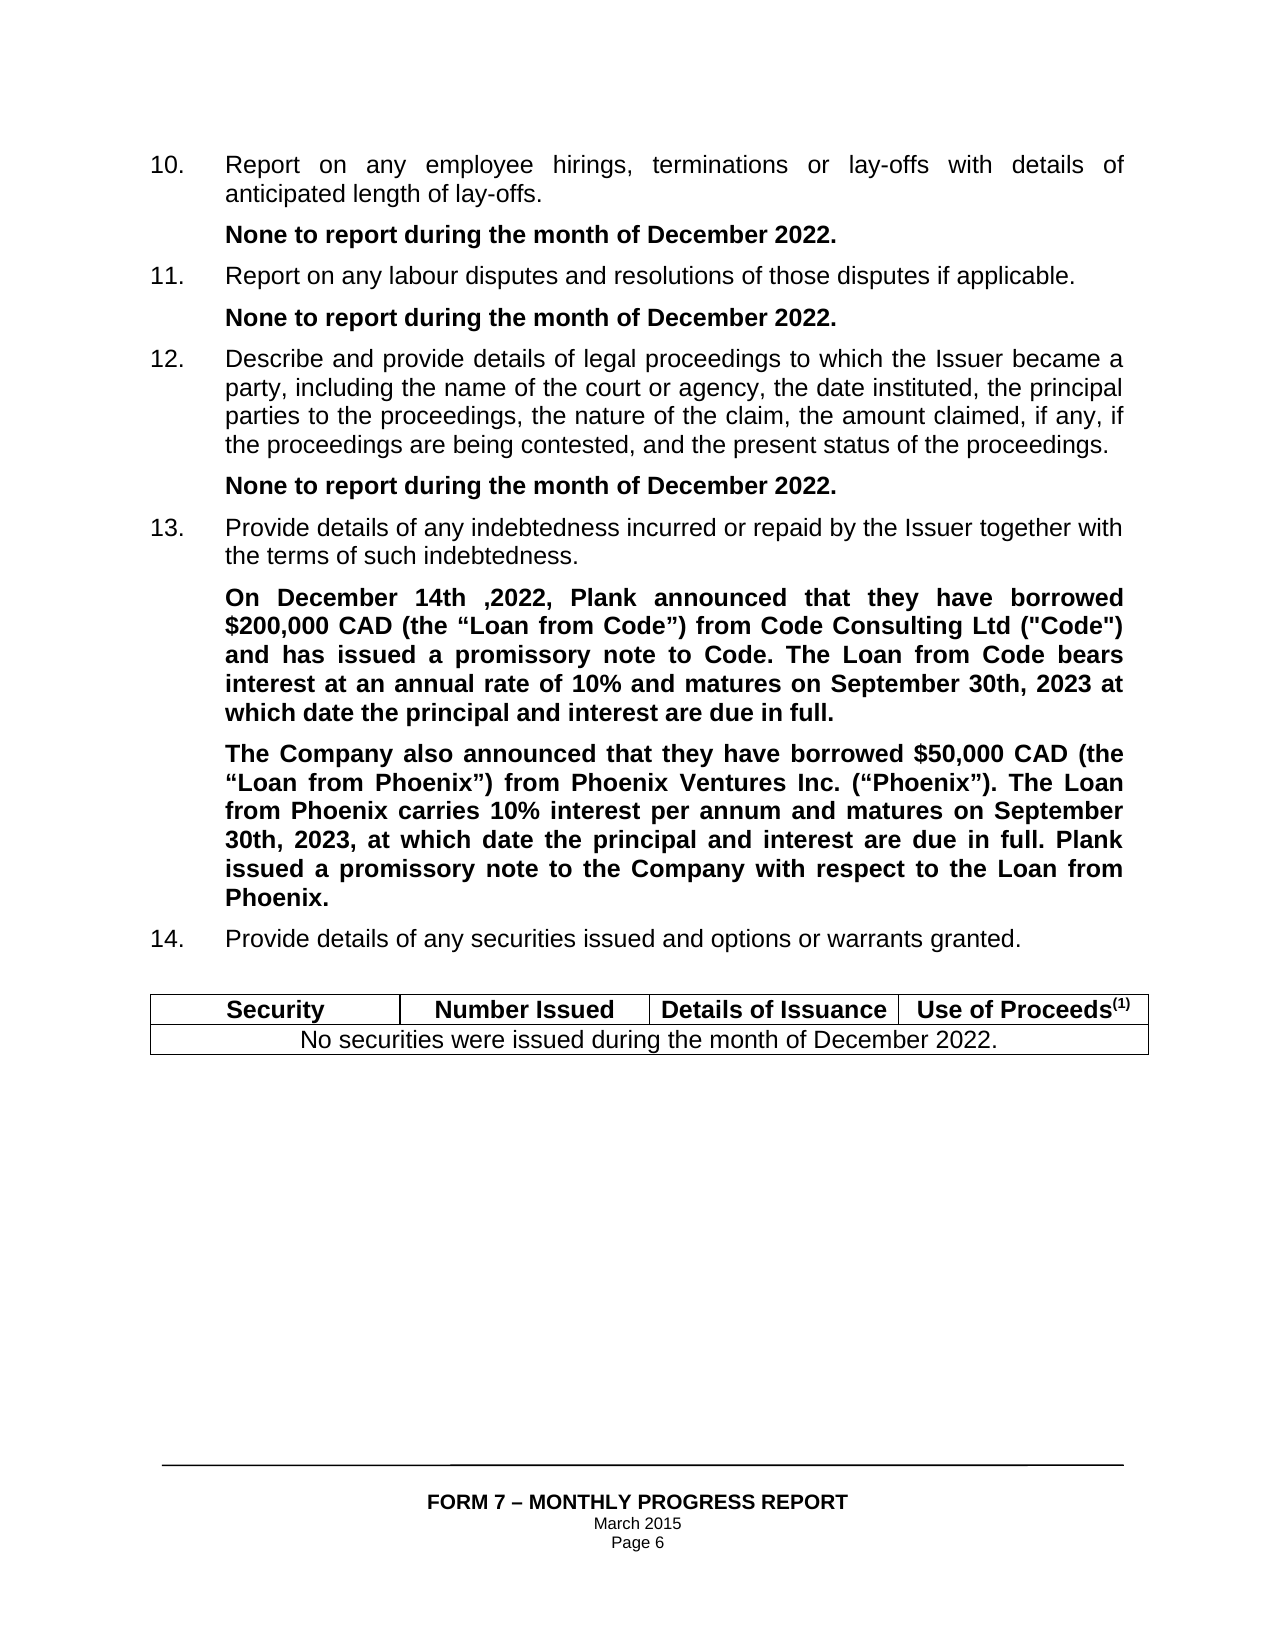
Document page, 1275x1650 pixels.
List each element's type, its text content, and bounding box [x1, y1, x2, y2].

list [225, 220, 1125, 249]
list Report on any labour disputes and resolutions of those disputes if applicable. [150, 261, 1125, 290]
table_header Details of Issuance [650, 995, 898, 1024]
list Report on any employee hirings, terminations or lay-offs with details of anticipated length of lay-offs. [150, 150, 1125, 207]
list On December 14th ,2022, Plank announced that they have borrowed $200,000 CAD (the “Loan from Code”) from Code Consulting Ltd ("Code") and has issued a promissory note to Code. The Loan from Code bears interest at an annual rate of 10% and matures on September 30th, 2023 at which date the principal and interest are due in full. [225, 582, 1125, 726]
table_cell No securities were issued during the month of December 2022. [151, 1025, 1148, 1054]
list The Company also announced that they have borrowed $50,000 CAD (the “Loan from Phoenix”) from Phoenix Ventures Inc. (“Phoenix”). The Loan from Phoenix carries 10% interest per annum and matures on September 30th, 2023, at which date the principal and interest are due in full. Plank issued a promissory note to the Company with respect to the Loan from Phoenix. [225, 739, 1125, 911]
list Provide details of any securities issued and options or warrants granted. [150, 924, 1125, 952]
table_header Security [151, 995, 399, 1024]
table_header Use of Proceeds(1) [899, 995, 1148, 1024]
list None to report during the month of December 2022. [225, 302, 1125, 331]
table_header Number Issued [401, 995, 649, 1024]
list Provide details of any indebtedness incurred or repaid by the Issuer together with the terms of such indebtedness. [150, 512, 1125, 570]
list None to report during the month of December 2022. [225, 471, 1125, 500]
list Describe and provide details of legal proceedings to which the Issuer became a party, including the name of the court or agency, the date instituted, the principal parties to the proceedings, the nature of the claim, the amount claimed, if any, if the proceedings are being contested, and the present status of the proceedings. [150, 344, 1125, 459]
